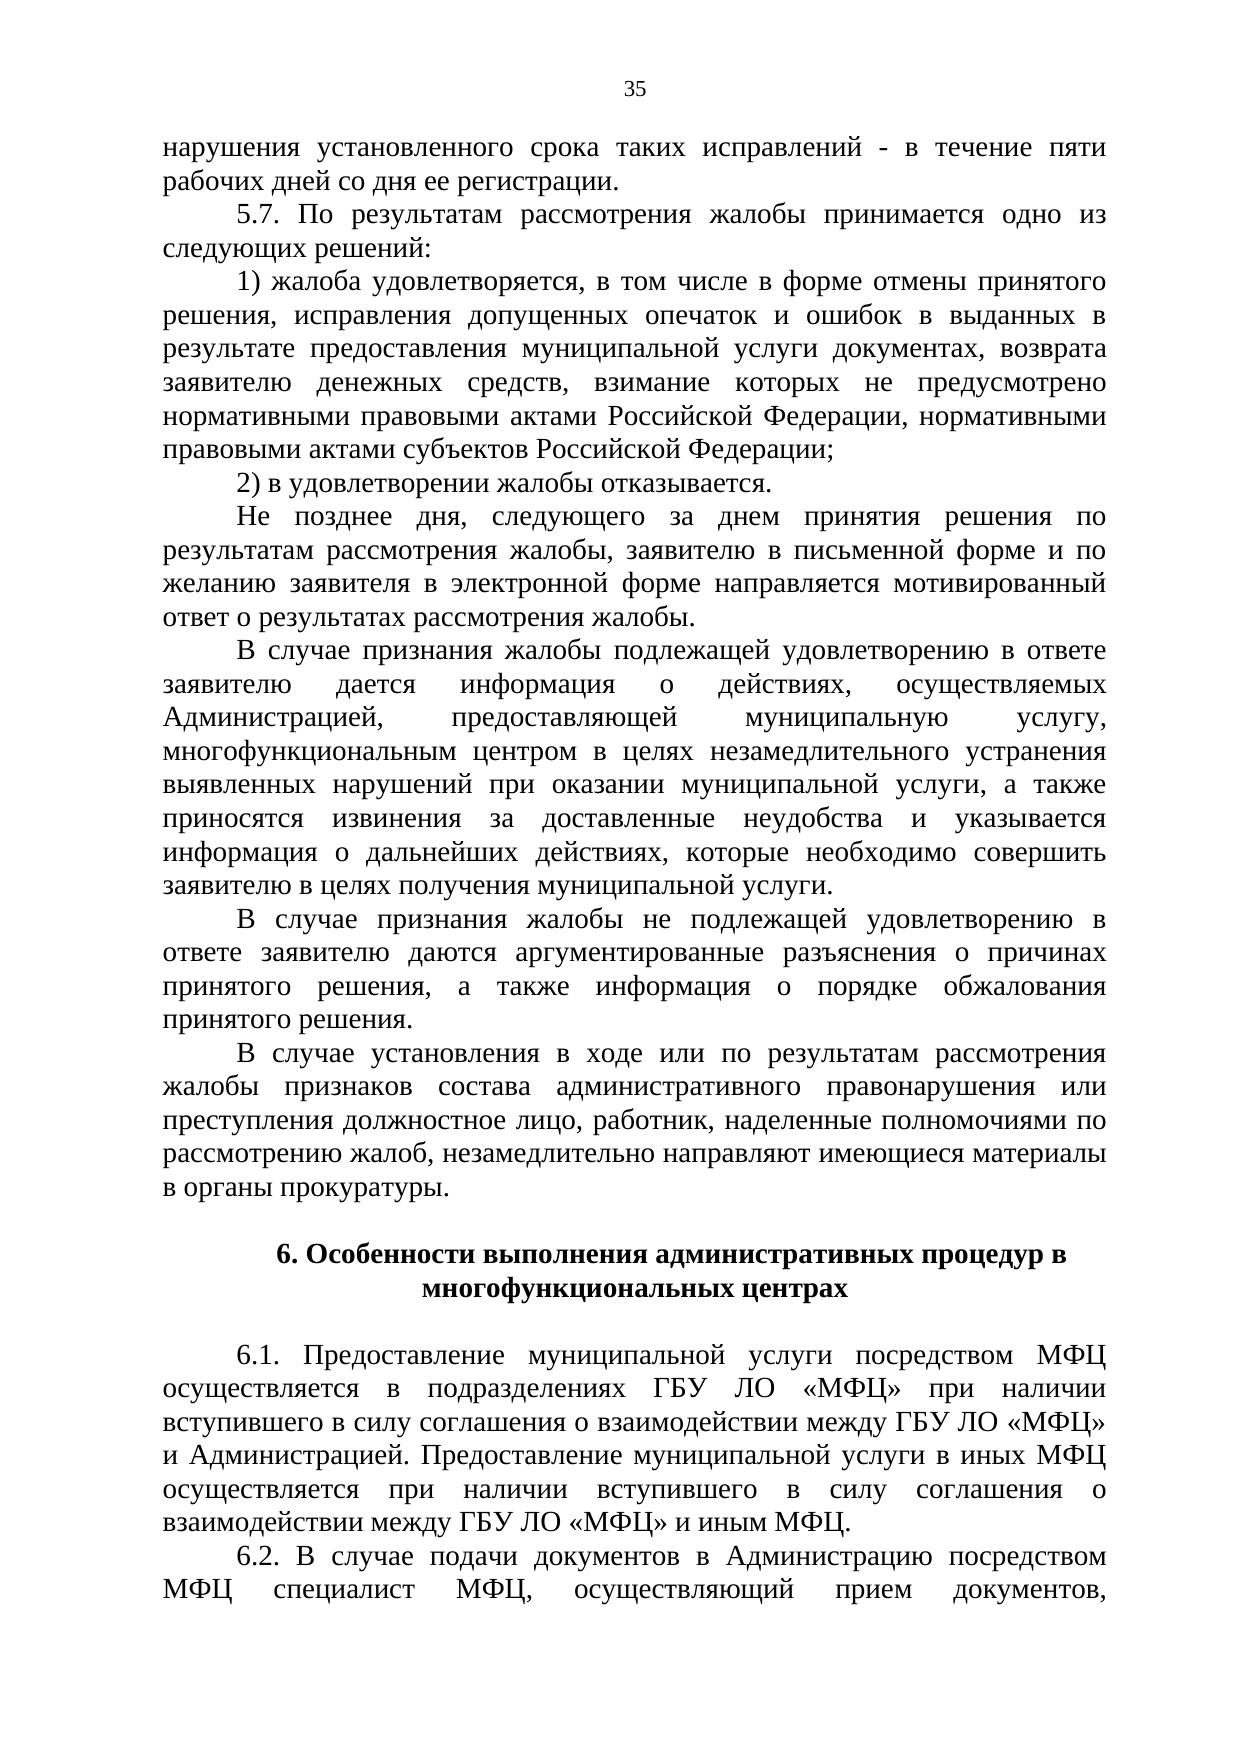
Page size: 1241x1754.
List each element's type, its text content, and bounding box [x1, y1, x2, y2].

text 2) в удовлетворении жалобы отказывается. [162, 465, 1107, 498]
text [162, 1538, 1107, 1605]
text 6. Особенности выполнения административных процедур в многофункциональных центрах [162, 1236, 1107, 1303]
text 1) жалоба удовлетворяется, в том числе в форме отмены принятого решения, исправления допущенных опечаток и ошибок в выданных в результате предоставления муниципальной услуги документах, возврата заявителю денежных средств, взимание которых не предусмотрено нормативными правовыми актами Российской Федерации, нормативными правовыми актами субъектов Российской Федерации; [162, 263, 1107, 465]
text 6.1. Предоставление муниципальной услуги посредством МФЦ осуществляется в подразделениях ГБУ ЛО «МФЦ» при наличии вступившего в силу соглашения о взаимодействии между ГБУ ЛО «МФЦ» и Администрацией. Предоставление муниципальной услуги в иных МФЦ осуществляется при наличии вступившего в силу соглашения о взаимодействии между ГБУ ЛО «МФЦ» и иным МФЦ. [162, 1337, 1107, 1538]
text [162, 129, 1107, 196]
text В случае признания жалобы не подлежащей удовлетворению в ответе заявителю даются аргументированные разъяснения о причинах принятого решения, а также информация о порядке обжалования принятого решения. [162, 901, 1107, 1035]
text Не позднее дня, следующего за днем принятия решения по результатам рассмотрения жалобы, заявителю в письменной форме и по желанию заявителя в электронной форме направляется мотивированный ответ о результатах рассмотрения жалобы. [162, 498, 1107, 632]
text 5.7. По результатам рассмотрения жалобы принимается одно из следующих решений: [162, 196, 1107, 263]
text В случае признания жалобы подлежащей удовлетворению в ответе заявителю дается информация о действиях, осуществляемых Администрацией, предоставляющей муниципальную услугу, многофункциональным центром в целях незамедлительного устранения выявленных нарушений при оказании муниципальной услуги, а также приносятся извинения за доставленные неудобства и указывается информация о дальнейших действиях, которые необходимо совершить заявителю в целях получения муниципальной услуги. [162, 632, 1107, 901]
text В случае установления в ходе или по результатам рассмотрения жалобы признаков состава административного правонарушения или преступления должностное лицо, работник, наделенные полномочиями по рассмотрению жалоб, незамедлительно направляют имеющиеся материалы в органы прокуратуры. [162, 1035, 1107, 1203]
